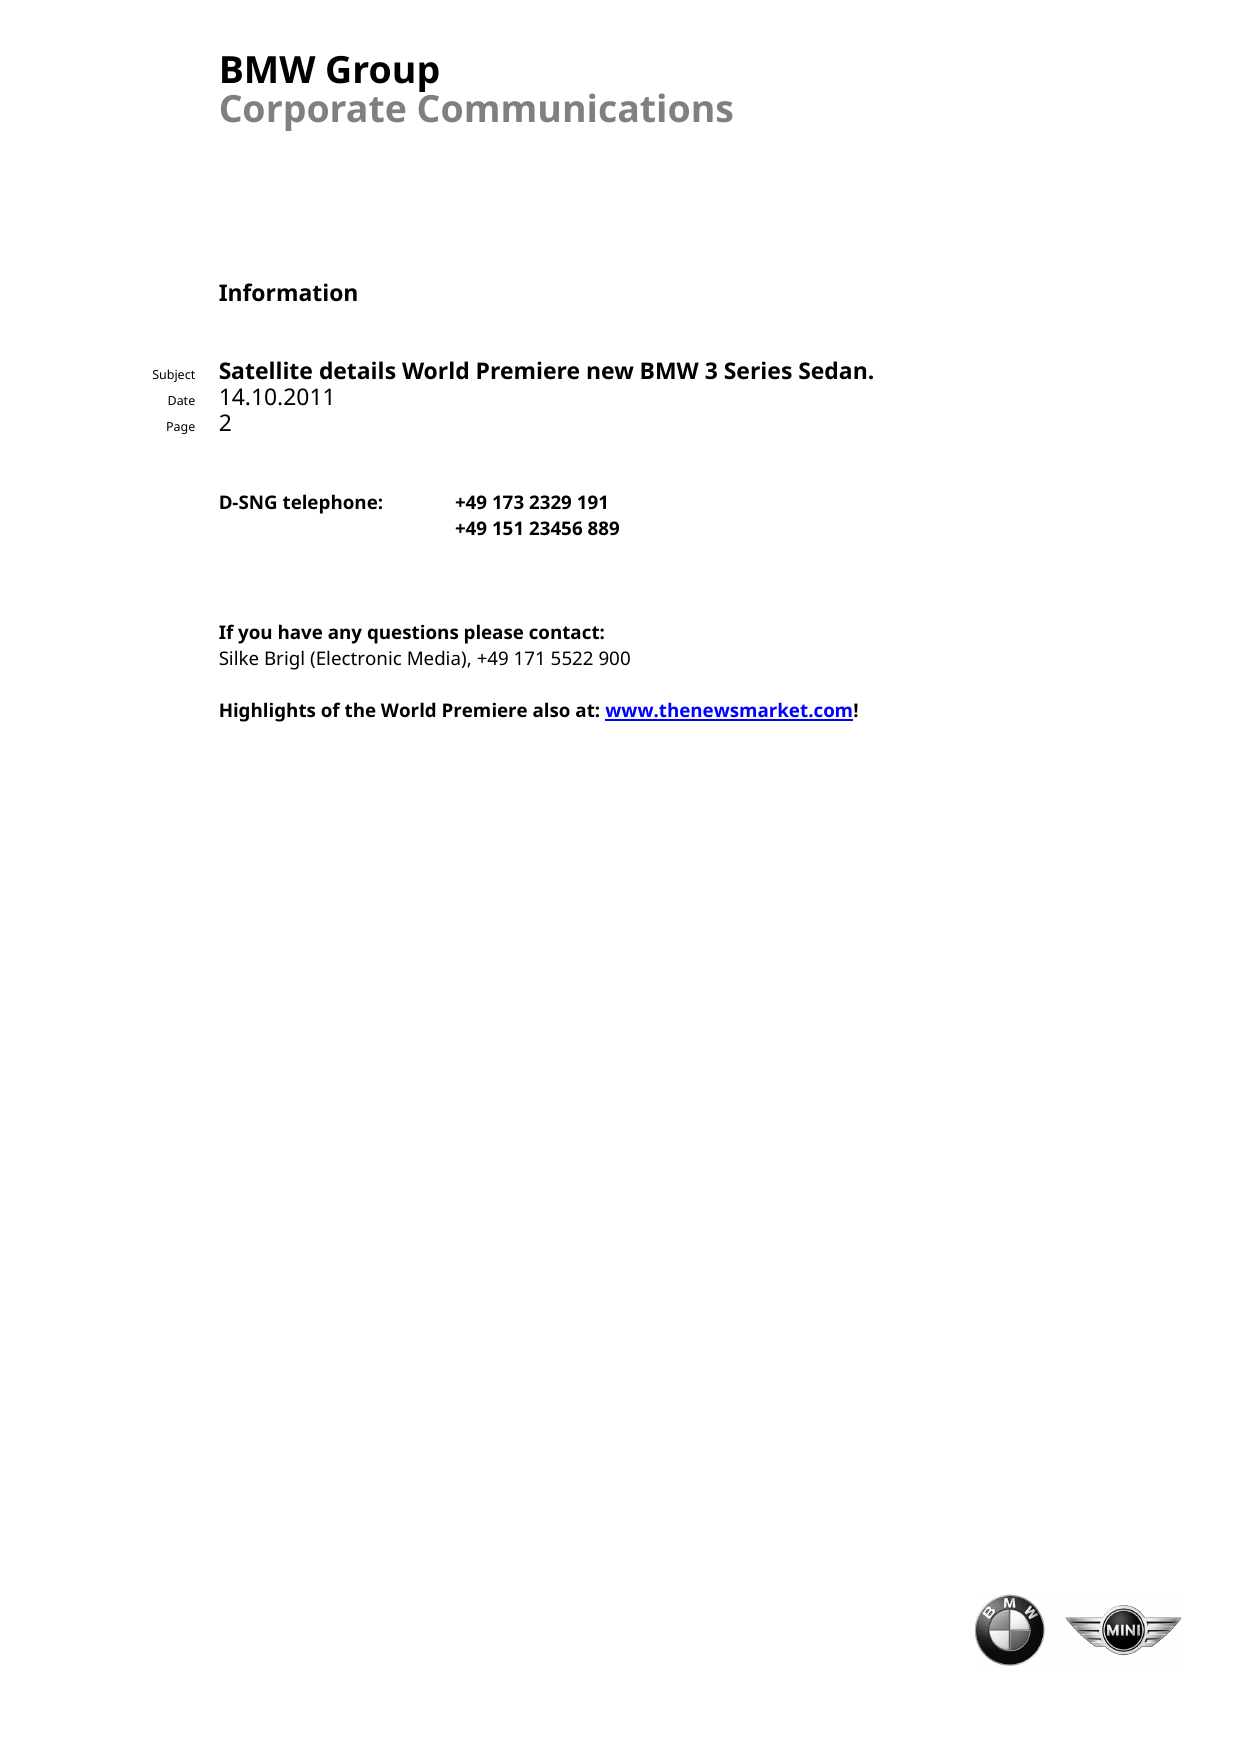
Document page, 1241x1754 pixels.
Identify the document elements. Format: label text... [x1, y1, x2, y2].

picture [974, 1594, 1182, 1666]
text Silke Brigl (Electronic Media), +49 171 5522 900 [218, 645, 1181, 671]
text Highlights of the World Premiere also at: www.thenewsmarket.com! [218, 697, 1181, 723]
text D-SNG telephone: +49 173 2329 191 +49 151 23456 889 [218, 281, 1181, 541]
text If you have any questions please contact: [218, 619, 1181, 645]
